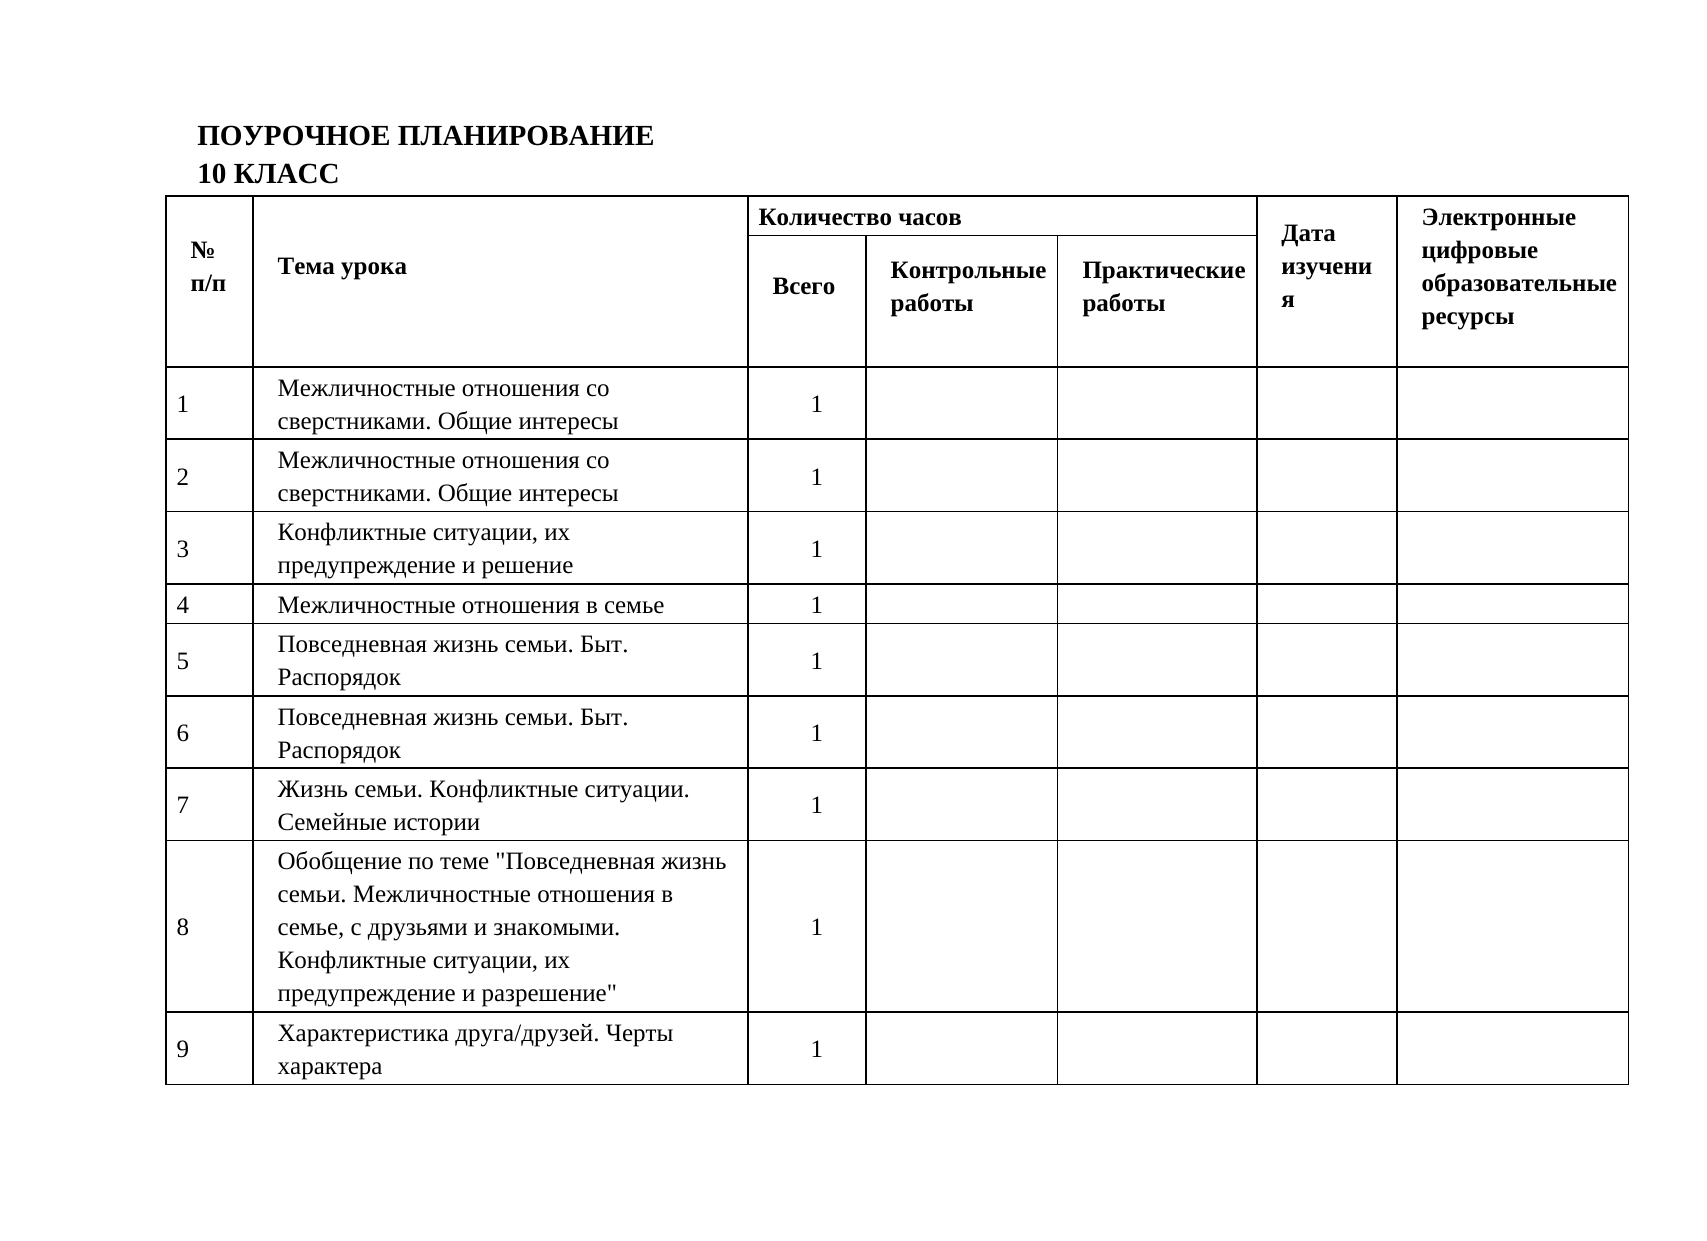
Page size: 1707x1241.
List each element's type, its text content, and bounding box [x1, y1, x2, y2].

table_cell [867, 368, 1057, 438]
table_header № п/п [167, 197, 252, 366]
table_cell Повседневная жизнь семьи. Быт. Распорядок [254, 624, 747, 695]
table_cell [1398, 512, 1628, 583]
table_cell [867, 440, 1057, 511]
table_cell Всего [749, 236, 865, 366]
table_cell 4 [167, 585, 252, 622]
table_cell [1058, 368, 1256, 438]
table_cell [1258, 841, 1396, 1011]
table_cell Жизнь семьи. Конфликтные ситуации. Семейные истории [254, 769, 747, 840]
table_cell [867, 512, 1057, 583]
table_cell [1398, 440, 1628, 511]
table_cell [1398, 585, 1628, 622]
table_cell [1058, 697, 1256, 767]
table_cell [867, 624, 1057, 695]
table_cell 1 [749, 585, 865, 622]
table_cell 1 [749, 512, 865, 583]
table_cell 8 [167, 841, 252, 1011]
table_cell [1258, 1013, 1396, 1083]
table_cell [1258, 440, 1396, 511]
table_cell 1 [749, 368, 865, 438]
table_cell Конфликтные ситуации, их предупреждение и решение [254, 512, 747, 583]
table_cell 5 [167, 624, 252, 695]
table_header Электронные цифровые образовательные ресурсы [1398, 197, 1628, 366]
table_header Дата изучения [1258, 197, 1396, 366]
text ПОУРОЧНОЕ ПЛАНИРОВАНИЕ [190, 118, 1618, 152]
table_cell 2 [167, 440, 252, 511]
table_cell [1058, 440, 1256, 511]
table_cell [1398, 841, 1628, 1011]
table_cell [1258, 512, 1396, 583]
table_cell [1258, 769, 1396, 840]
text 10 КЛАСС [190, 157, 1618, 190]
table_cell [1058, 512, 1256, 583]
table_cell [1058, 585, 1256, 622]
table_header Количество часов [749, 197, 1256, 234]
table_cell [1058, 769, 1256, 840]
table_cell Контрольные работы [867, 236, 1057, 366]
table_header Тема урока [254, 197, 747, 366]
table_cell Повседневная жизнь семьи. Быт. Распорядок [254, 697, 747, 767]
table_cell 6 [167, 697, 252, 767]
table_cell Межличностные отношения со сверстниками. Общие интересы [254, 368, 747, 438]
table_cell Межличностные отношения со сверстниками. Общие интересы [254, 440, 747, 511]
table_cell [1058, 624, 1256, 695]
table_cell [1058, 841, 1256, 1011]
table_cell [1058, 1013, 1256, 1083]
table_cell 1 [749, 624, 865, 695]
table_cell 1 [749, 769, 865, 840]
table_cell [1258, 368, 1396, 438]
table_cell [1398, 697, 1628, 767]
table_cell [1258, 624, 1396, 695]
table_cell [1398, 368, 1628, 438]
table_cell [1258, 585, 1396, 622]
table_cell Характеристика друга/друзей. Черты характера [254, 1013, 747, 1083]
table_cell [867, 841, 1057, 1011]
table_cell [1398, 624, 1628, 695]
table_cell 3 [167, 512, 252, 583]
table_cell Межличностные отношения в семье [254, 585, 747, 622]
table_cell [1398, 1013, 1628, 1083]
table_cell 1 [749, 697, 865, 767]
table_cell Обобщение по теме "Повседневная жизнь семьи. Межличностные отношения в семье, с друзьями и знакомыми. Конфликтные ситуации, их предупреждение и разрешение" [254, 841, 747, 1011]
table_cell 1 [749, 1013, 865, 1083]
table_cell [867, 1013, 1057, 1083]
table_cell [1258, 697, 1396, 767]
table_cell [867, 697, 1057, 767]
table_cell 9 [167, 1013, 252, 1083]
table_cell [867, 585, 1057, 622]
table_cell 7 [167, 769, 252, 840]
table_cell 1 [749, 440, 865, 511]
table_cell 1 [167, 368, 252, 438]
table_cell [1398, 769, 1628, 840]
table_cell [867, 769, 1057, 840]
table_cell 1 [749, 841, 865, 1011]
table_cell Практические работы [1058, 236, 1256, 366]
